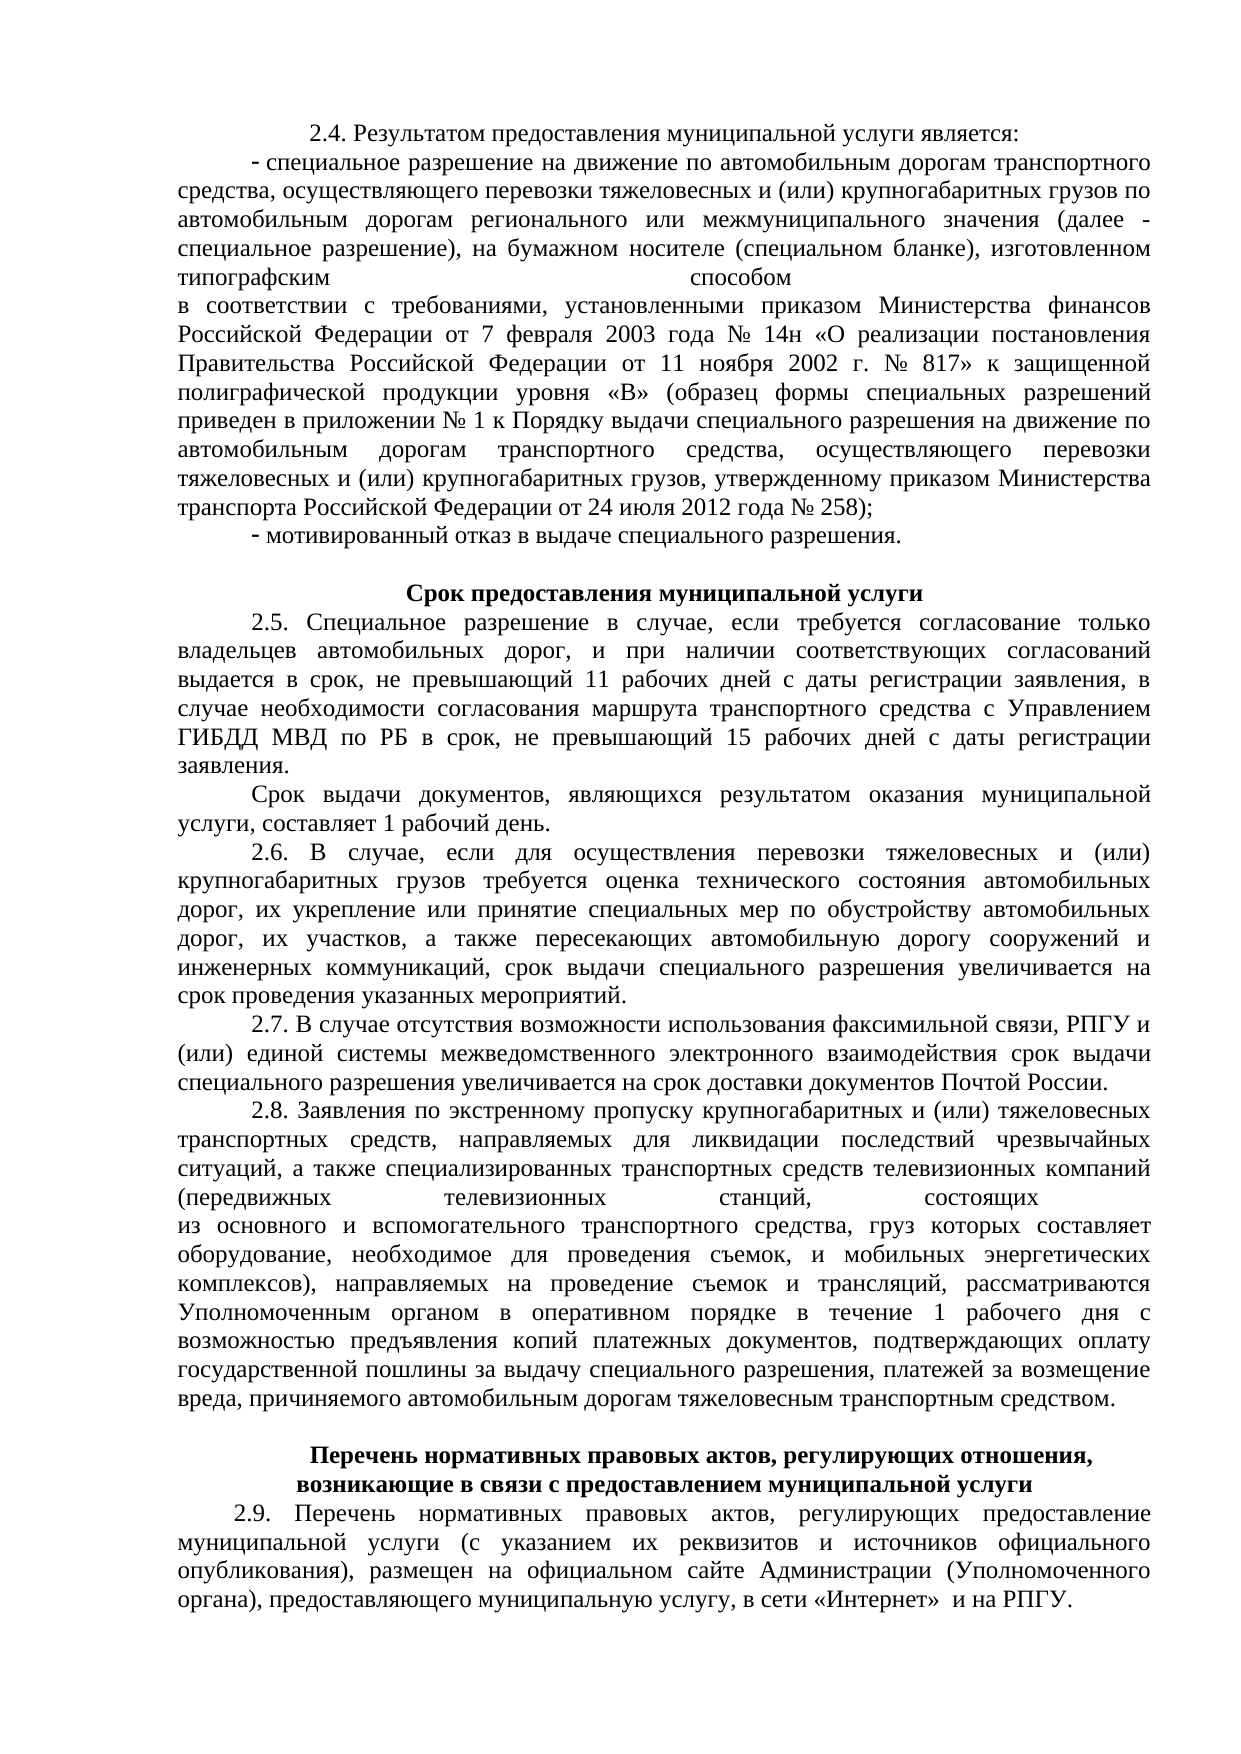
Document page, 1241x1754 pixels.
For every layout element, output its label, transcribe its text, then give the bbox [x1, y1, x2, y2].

text Перечень нормативных правовых актов, регулирующих отношения, возникающие в связи с предоставлением муниципальной услуги [177, 1441, 1152, 1498]
list специальное разрешение на движение по автомобильным дорогам транспортного средства, осуществляющего перевозки тяжеловесных и (или) крупногабаритных грузов по автомобильным дорогам регионального или межмуниципального значения (далее - специальное разрешение), на бумажном носителе (специальном бланке), изготовленном типографским способом в соответствии с требованиями, установленными приказом Министерства финансов Российской Федерации от 7 февраля 2003 года № 14н «О реализации постановления Правительства Российской Федерации от 11 ноября 2002 г. № 817» к защищенной полиграфической продукции уровня «В» (образец формы специальных разрешений приведен в приложении № 1 к Порядку выдачи специального разрешения на движение по автомобильным дорогам транспортного средства, осуществляющего перевозки тяжеловесных и (или) крупногабаритных грузов, утвержденному приказом Министерства транспорта Российской Федерации от 24 июля 2012 года № 258); [177, 147, 1152, 521]
list мотивированный отказ в выдаче специального разрешения. [177, 521, 1152, 549]
text 2.9. Перечень нормативных правовых актов, регулирующих предоставление муниципальной услуги (с указанием их реквизитов и источников официального опубликования), размещен на официальном сайте Администрации (Уполномоченного органа), предоставляющего муниципальную услугу, в сети «Интернет» и на РПГУ. [177, 1498, 1152, 1613]
list Срок выдачи документов, являющихся результатом оказания муниципальной услуги, составляет 1 рабочий день. [177, 779, 1152, 837]
text 2.4. Результатом предоставления муниципальной услуги является: [177, 118, 1152, 147]
text 2.7. В случае отсутствия возможности использования факсимильной связи, РПГУ и (или) единой системы межведомственного электронного взаимодействия срок выдачи специального разрешения увеличивается на срок доставки документов Почтой России. [177, 1009, 1152, 1096]
text Срок предоставления муниципальной услуги [177, 578, 1152, 607]
text 2.5. Специальное разрешение в случае, если требуется согласование только владельцев автомобильных дорог, и при наличии соответствующих согласований выдается в срок, не превышающий 11 рабочих дней с даты регистрации заявления, в случае необходимости согласования маршрута транспортного средства с Управлением ГИБДД МВД по РБ в срок, не превышающий 15 рабочих дней с даты регистрации заявления. [177, 607, 1152, 779]
text 2.8. Заявления по экстренному пропуску крупногабаритных и (или) тяжеловесных транспортных средств, направляемых для ликвидации последствий чрезвычайных ситуаций, а также специализированных транспортных средств телевизионных компаний (передвижных телевизионных станций, состоящих из основного и вспомогательного транспортного средства, груз которых составляет оборудование, необходимое для проведения съемок, и мобильных энергетических комплексов), направляемых на проведение съемок и трансляций, рассматриваются Уполномоченным органом в оперативном порядке в течение 1 рабочего дня с возможностью предъявления копий платежных документов, подтверждающих оплату государственной пошлины за выдачу специального разрешения, платежей за возмещение вреда, причиняемого автомобильным дорогам тяжеловесным транспортным средством. [177, 1096, 1152, 1412]
text 2.6. В случае, если для осуществления перевозки тяжеловесных и (или) крупногабаритных грузов требуется оценка технического состояния автомобильных дорог, их укрепление или принятие специальных мер по обустройству автомобильных дорог, их участков, а также пересекающих автомобильную дорогу сооружений и инженерных коммуникаций, срок выдачи специального разрешения увеличивается на срок проведения указанных мероприятий. [177, 837, 1152, 1009]
